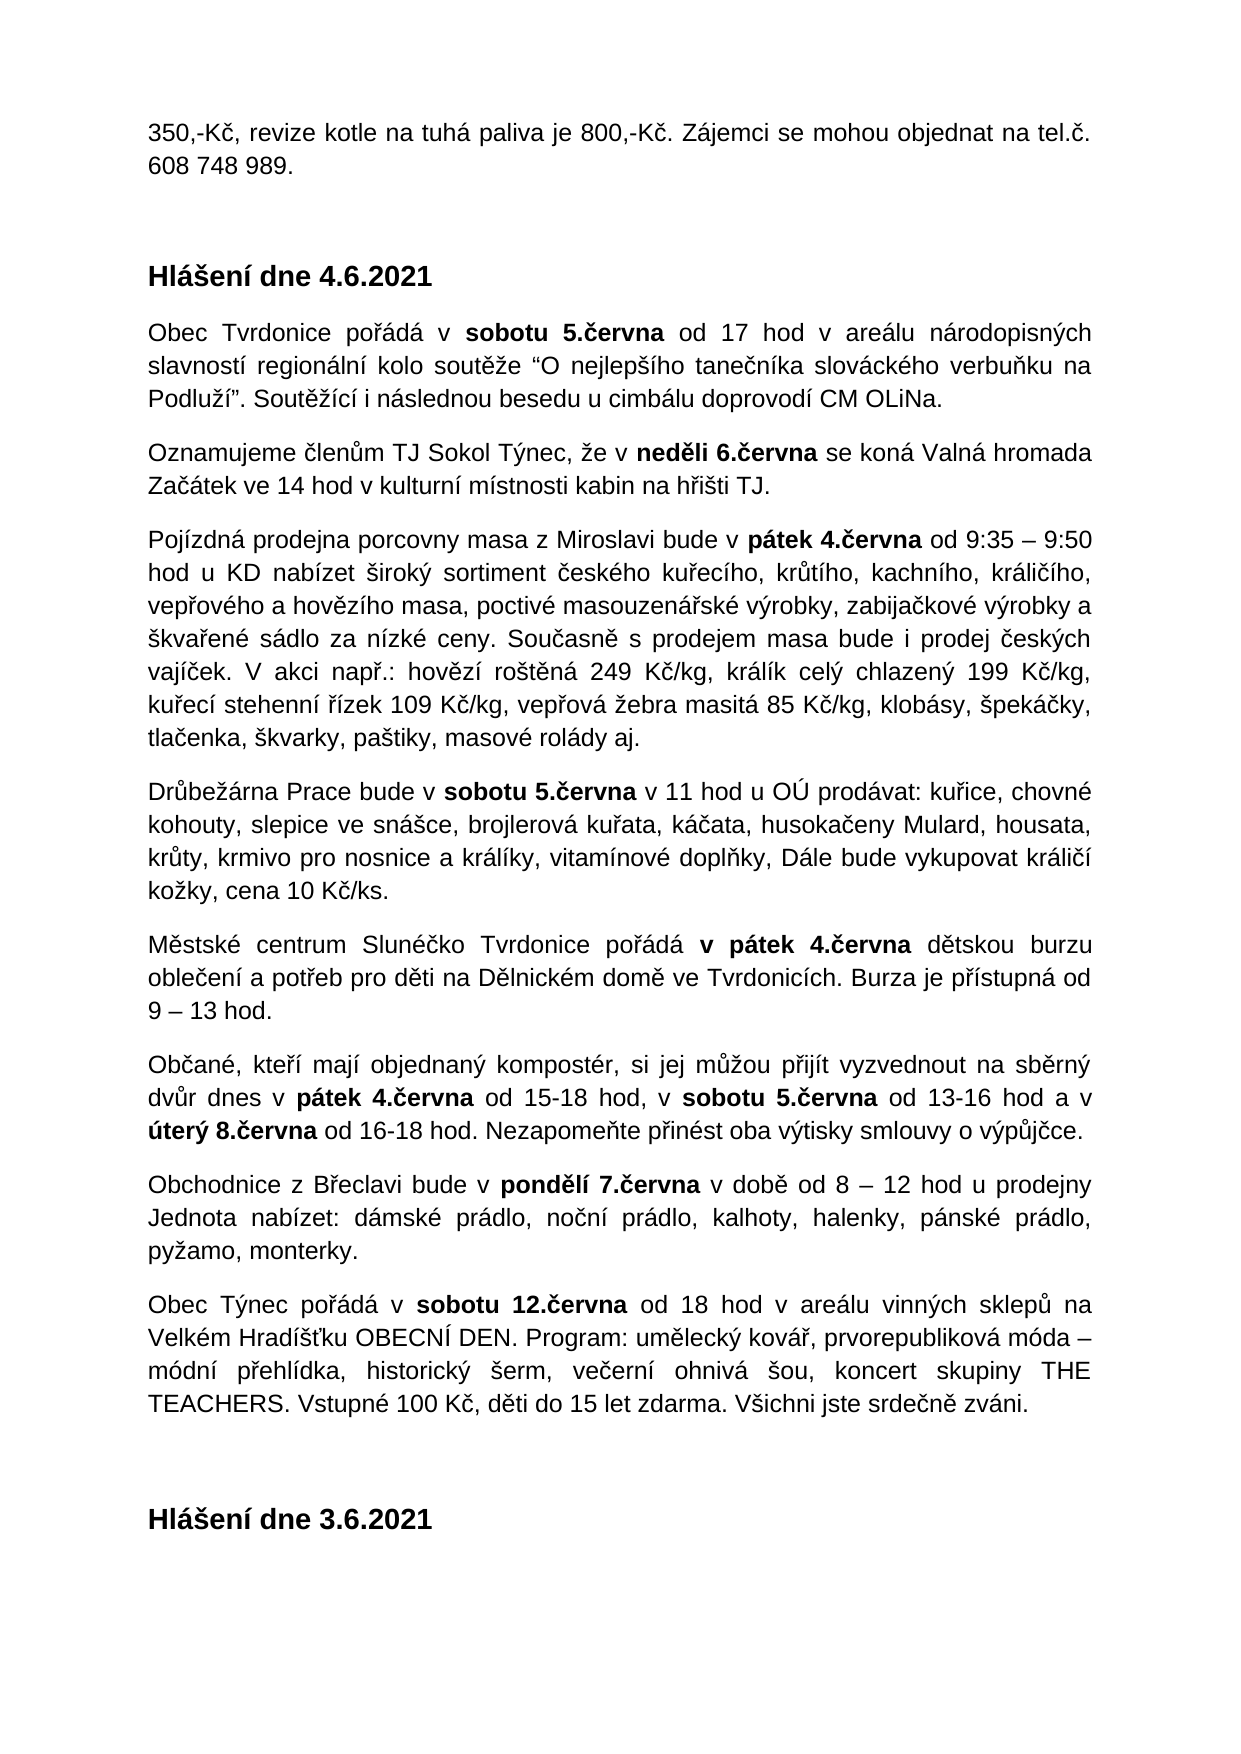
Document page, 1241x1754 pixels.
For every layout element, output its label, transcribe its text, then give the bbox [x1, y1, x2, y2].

text Hlášení dne 4.6.2021 [148, 259, 1093, 292]
text Pojízdná prodejna porcovny masa z Miroslavi bude v pátek 4.června od 9:35 – 9:50 hod u KD nabízet široký sortiment českého kuřecího, krůtího, kachního, králičího, vepřového a hovězího masa, poctivé masouzenářské výrobky, zabijačkové výrobky a škvařené sádlo za nízké ceny. Současně s prodejem masa bude i prodej českých vajíček. V akci např.: hovězí roštěná 249 Kč/kg, králík celý chlazený 199 Kč/kg, kuřecí stehenní řízek 109 Kč/kg, vepřová žebra masitá 85 Kč/kg, klobásy, špekáčky, tlačenka, škvarky, paštiky, masové rolády aj. [148, 525, 1093, 752]
text Hlášení dne 3.6.2021 [148, 1502, 1093, 1535]
text Oznamujeme členům TJ Sokol Týnec, že v neděli 6.června se koná Valná hromada Začátek ve 14 hod v kulturní místnosti kabin na hřišti TJ. [148, 438, 1093, 500]
text Obec Týnec pořádá v sobotu 12.června od 18 hod v areálu vinných sklepů na Velkém Hradíšťku OBECNÍ DEN. Program: umělecký kovář, prvorepubliková móda – módní přehlídka, historický šerm, večerní ohnivá šou, koncert skupiny THE TEACHERS. Vstupné 100 Kč, děti do 15 let zdarma. Všichni jste srdečně zváni. [148, 1289, 1093, 1417]
text Obec Tvrdonice pořádá v sobotu 5.června od 17 hod v areálu národopisných slavností regionální kolo soutěže “O nejlepšího tanečníka slováckého verbuňku na Podluží”. Soutěžící i následnou besedu u cimbálu doprovodí CM OLiNa. [148, 318, 1093, 413]
text Drůbežárna Prace bude v sobotu 5.června v 11 hod u OÚ prodávat: kuřice, chovné kohouty, slepice ve snášce, brojlerová kuřata, káčata, husokačeny Mulard, housata, krůty, krmivo pro nosnice a králíky, vitamínové doplňky, Dále bude vykupovat králičí kožky, cena 10 Kč/ks. [148, 777, 1093, 905]
text Obchodnice z Břeclavi bude v pondělí 7.června v době od 8 – 12 hod u prodejny Jednota nabízet: dámské prádlo, noční prádlo, kalhoty, halenky, pánské prádlo, pyžamo, monterky. [148, 1170, 1093, 1264]
text Občané, kteří mají objednaný kompostér, si jej můžou přijít vyzvednout na sběrný dvůr dnes v pátek 4.června od 15-18 hod, v sobotu 5.června od 13-16 hod a v úterý 8.června od 16-18 hod. Nezapomeňte přinést oba výtisky smlouvy o výpůjčce. [148, 1050, 1093, 1144]
text Městské centrum Slunéčko Tvrdonice pořádá v pátek 4.června dětskou burzu oblečení a potřeb pro děti na Dělnickém domě ve Tvrdonicích. Burza je přístupná od 9 – 13 hod. [148, 930, 1093, 1025]
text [148, 118, 1093, 180]
